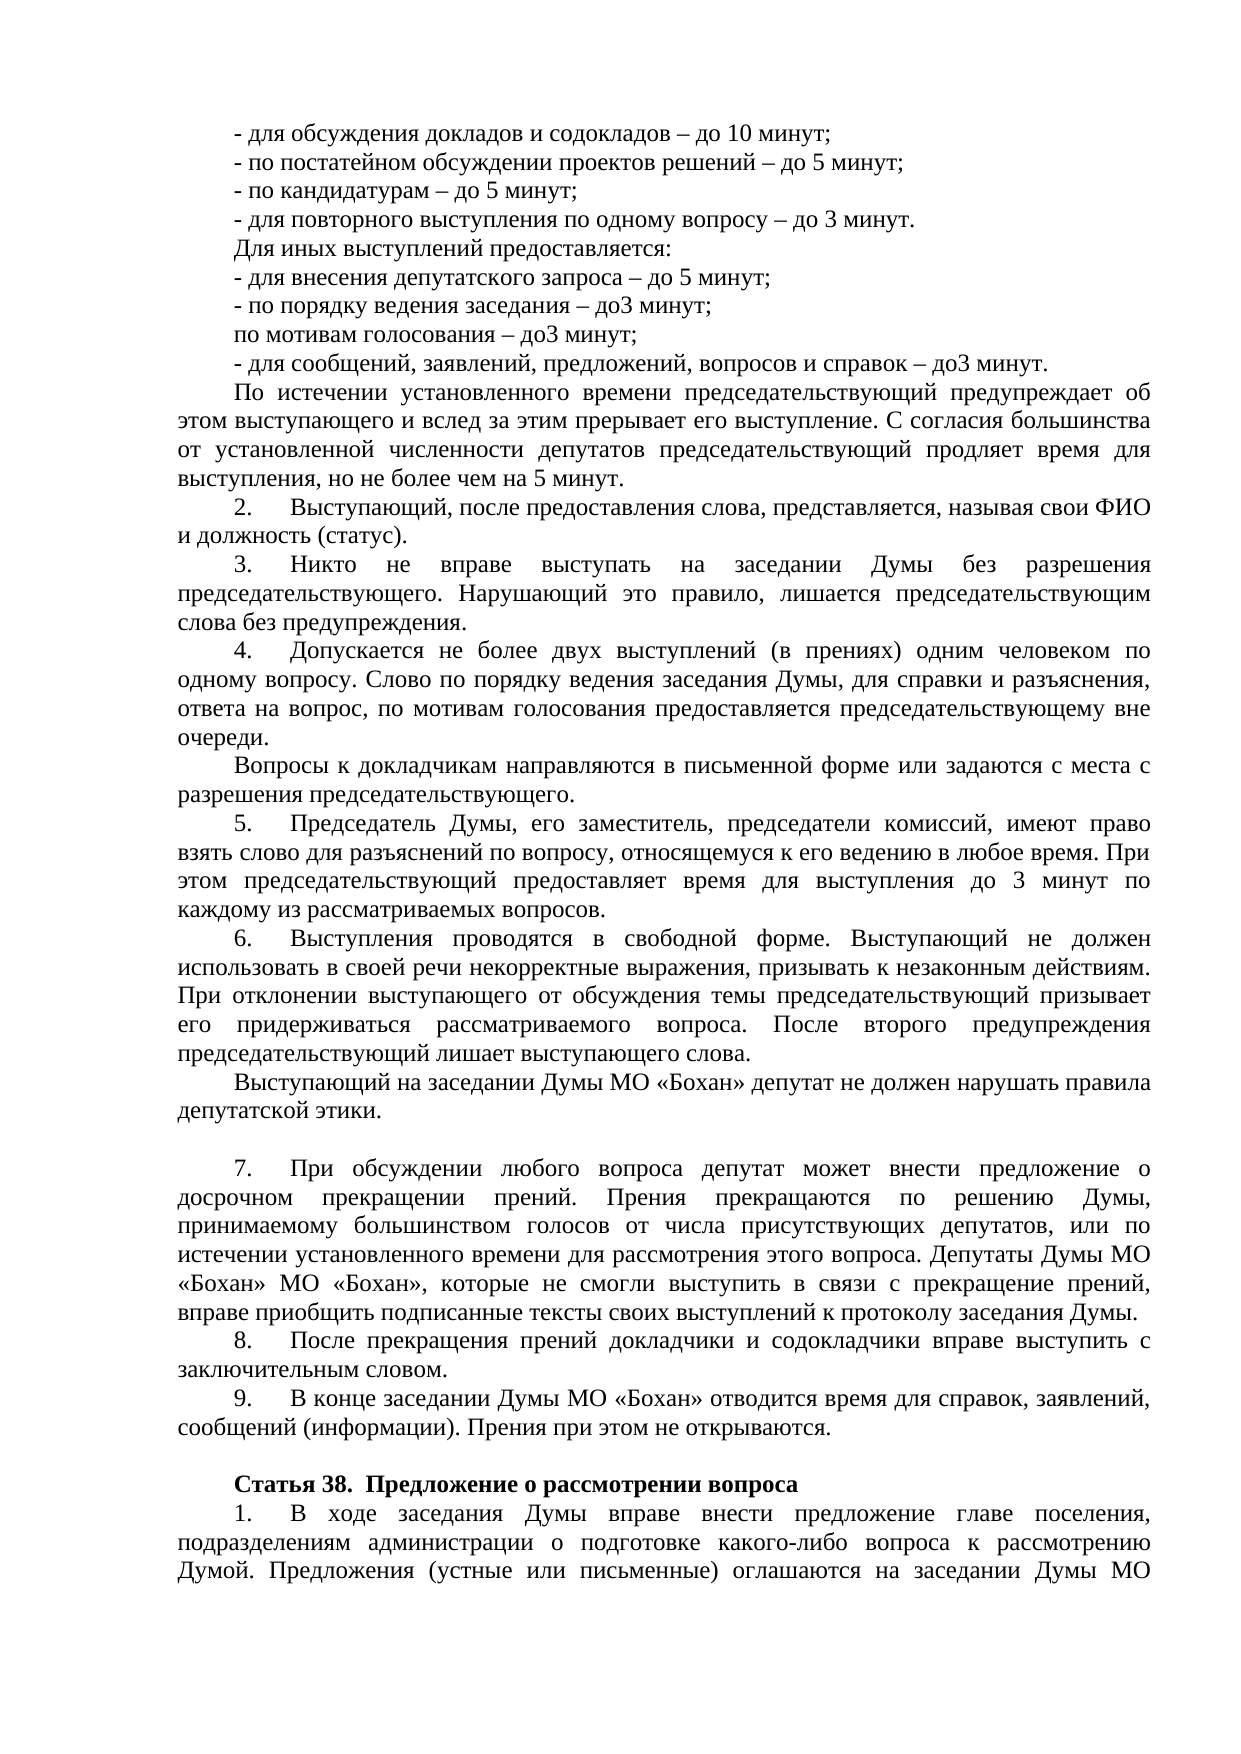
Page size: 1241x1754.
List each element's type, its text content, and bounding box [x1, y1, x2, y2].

list При обсуждении любого вопроса депутат может внести предложение о досрочном прекращении прений. Прения прекращаются по решению Думы, принимаемому большинством голосов от числа присутствующих депутатов, или по истечении установленного времени для рассмотрения этого вопроса. Депутаты Думы МО «Бохан» МО «Бохан», которые не смогли выступить в связи с прекращение прений, вправе приобщить подписанные тексты своих выступлений к протоколу заседания Думы. [177, 1153, 1152, 1326]
text - для обсуждения докладов и содокладов – до 10 минут; [177, 118, 1152, 147]
text - для повторного выступления по одному вопросу – до 3 минут. [177, 204, 1152, 233]
text По истечении установленного времени председательствующий предупреждает об этом выступающего и вслед за этим прерывает его выступление. С согласия большинства от установленной численности депутатов председательствующий продляет время для выступления, но не более чем на 5 минут. [177, 377, 1152, 492]
list Выступающий, после предоставления слова, представляется, называя свои ФИО и должность (статус). [177, 492, 1152, 549]
text - для внесения депутатского запроса – до 5 минут; [177, 262, 1152, 291]
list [177, 1498, 1152, 1584]
text - по кандидатурам – до 5 минут; [177, 176, 1152, 204]
text Статья 38. Предложение о рассмотрении вопроса [177, 1469, 1152, 1498]
text - по порядку ведения заседания – до3 минут; [177, 291, 1152, 319]
text Выступающий на заседании Думы МО «Бохан» депутат не должен нарушать правила депутатской этики. [177, 1067, 1152, 1124]
list Выступления проводятся в свободной форме. Выступающий не должен использовать в своей речи некорректные выражения, призывать к незаконным действиям. При отклонении выступающего от обсуждения темы председательствующий призывает его придерживаться рассматриваемого вопроса. После второго предупреждения председательствующий лишает выступающего слова. [177, 923, 1152, 1067]
list Никто не вправе выступать на заседании Думы без разрешения председательствующего. Нарушающий это правило, лишается председательствующим слова без предупреждения. [177, 549, 1152, 636]
list После прекращения прений докладчики и содокладчики вправе выступить с заключительным словом. [177, 1326, 1152, 1383]
text - для сообщений, заявлений, предложений, вопросов и справок – до3 минут. [177, 348, 1152, 377]
list В конце заседании Думы МО «Бохан» отводится время для справок, заявлений, сообщений (информации). Прения при этом не открываются. [177, 1383, 1152, 1441]
list Председатель Думы, его заместитель, председатели комиссий, имеют право взять слово для разъяснений по вопросу, относящемуся к его ведению в любое время. При этом председательствующий предоставляет время для выступления до 3 минут по каждому из рассматриваемых вопросов. [177, 808, 1152, 923]
text по мотивам голосования – до3 минут; [177, 319, 1152, 348]
text Для иных выступлений предоставляется: [177, 233, 1152, 262]
text Вопросы к докладчикам направляются в письменной форме или задаются с места с разрешения председательствующего. [177, 751, 1152, 808]
list Допускается не более двух выступлений (в прениях) одним человеком по одному вопросу. Слово по порядку ведения заседания Думы, для справки и разъяснения, ответа на вопрос, по мотивам голосования предоставляется председательствующему вне очереди. [177, 636, 1152, 751]
text - по постатейном обсуждении проектов решений – до 5 минут; [177, 147, 1152, 176]
